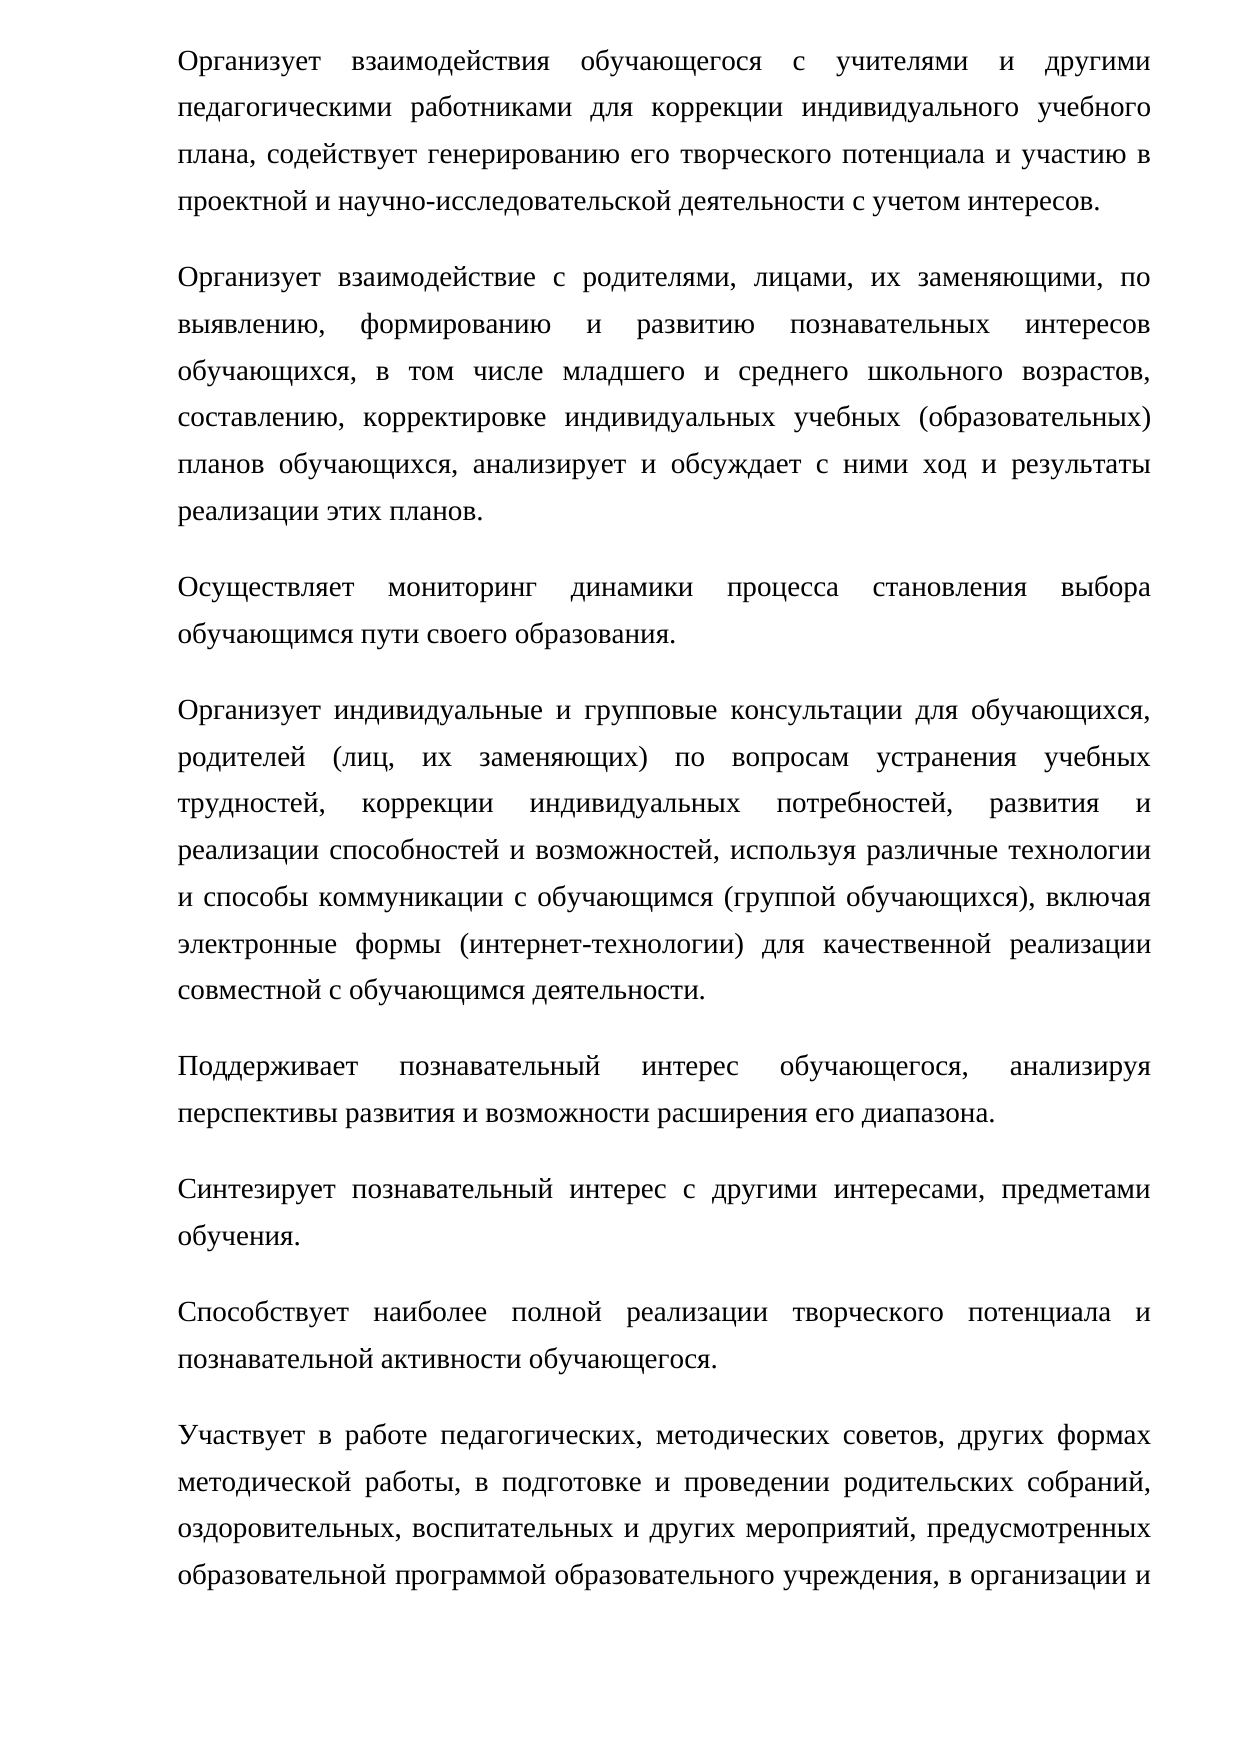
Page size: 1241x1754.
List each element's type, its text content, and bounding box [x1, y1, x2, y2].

text Поддерживает познавательный интерес обучающегося, анализируя перспективы развития и возможности расширения его диапазона. [177, 1035, 1152, 1129]
text Организует взаимодействие с родителями, лицами, их заменяющими, по выявлению, формированию и развитию познавательных интересов обучающихся, в том числе младшего и среднего школьного возрастов, составлению, корректировке индивидуальных учебных (образовательных) планов обучающихся, анализирует и обсуждает с ними ход и результаты реализации этих планов. [177, 246, 1152, 527]
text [177, 1404, 1152, 1591]
text Осуществляет мониторинг динамики процесса становления выбора обучающимся пути своего образования. [177, 556, 1152, 649]
text Способствует наиболее полной реализации творческого потенциала и познавательной активности обучающегося. [177, 1281, 1152, 1374]
text Организует взаимодействия обучающегося с учителями и другими педагогическими работниками для коррекции индивидуального учебного плана, содействует генерированию его творческого потенциала и участию в проектной и научно-исследовательской деятельности с учетом интересов. [177, 29, 1152, 217]
text Синтезирует познавательный интерес с другими интересами, предметами обучения. [177, 1158, 1152, 1252]
text Организует индивидуальные и групповые консультации для обучающихся, родителей (лиц, их заменяющих) по вопросам устранения учебных трудностей, коррекции индивидуальных потребностей, развития и реализации способностей и возможностей, используя различные технологии и способы коммуникации с обучающимся (группой обучающихся), включая электронные формы (интернет-технологии) для качественной реализации совместной с обучающимся деятельности. [177, 679, 1152, 1006]
